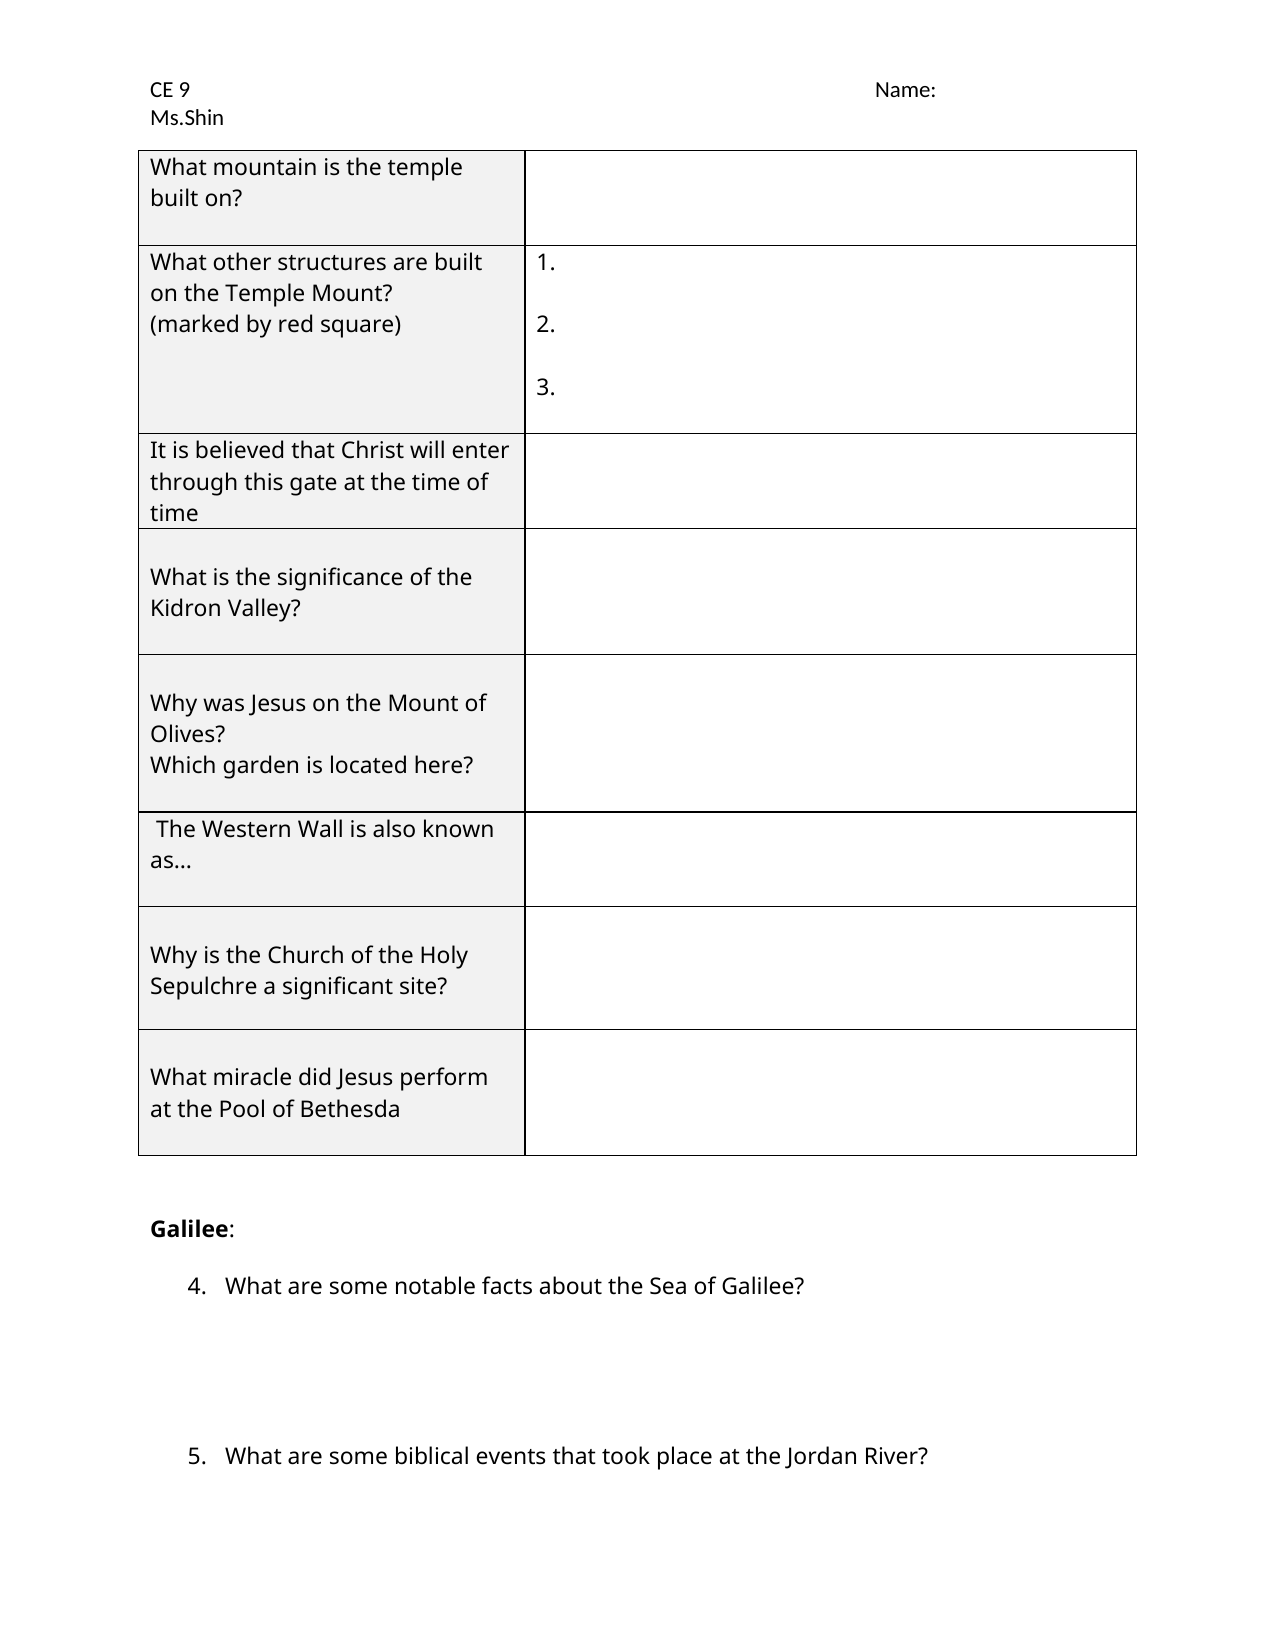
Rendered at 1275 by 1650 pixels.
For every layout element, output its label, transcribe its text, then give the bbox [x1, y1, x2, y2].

table_cell 1. 2. 3. [526, 246, 1136, 433]
table_cell [526, 434, 1136, 528]
list What are some notable facts about the Sea of Galilee? [187, 1270, 1125, 1301]
text Galilee: [150, 1213, 1125, 1244]
table_cell [526, 151, 1136, 245]
list What are some biblical events that took place at the Jordan River? [187, 1440, 1125, 1471]
table_cell The Western Wall is also known as… [139, 813, 524, 906]
table_cell What other structures are built on the Temple Mount? (marked by red square) [139, 246, 524, 433]
table_cell [526, 1030, 1136, 1155]
table_cell What miracle did Jesus perform at the Pool of Bethesda [139, 1030, 524, 1155]
table_cell [526, 907, 1136, 1029]
table_cell Why was Jesus on the Mount of Olives? Which garden is located here? [139, 655, 524, 811]
table_cell [526, 655, 1136, 811]
table_cell What is the significance of the Kidron Valley? [139, 529, 524, 654]
table_cell [526, 813, 1136, 906]
table_cell It is believed that Christ will enter through this gate at the time of time [139, 434, 524, 528]
table_cell What mountain is the temple built on? [139, 151, 524, 245]
table_cell [526, 529, 1136, 654]
table_cell Why is the Church of the Holy Sepulchre a significant site? [139, 907, 524, 1029]
